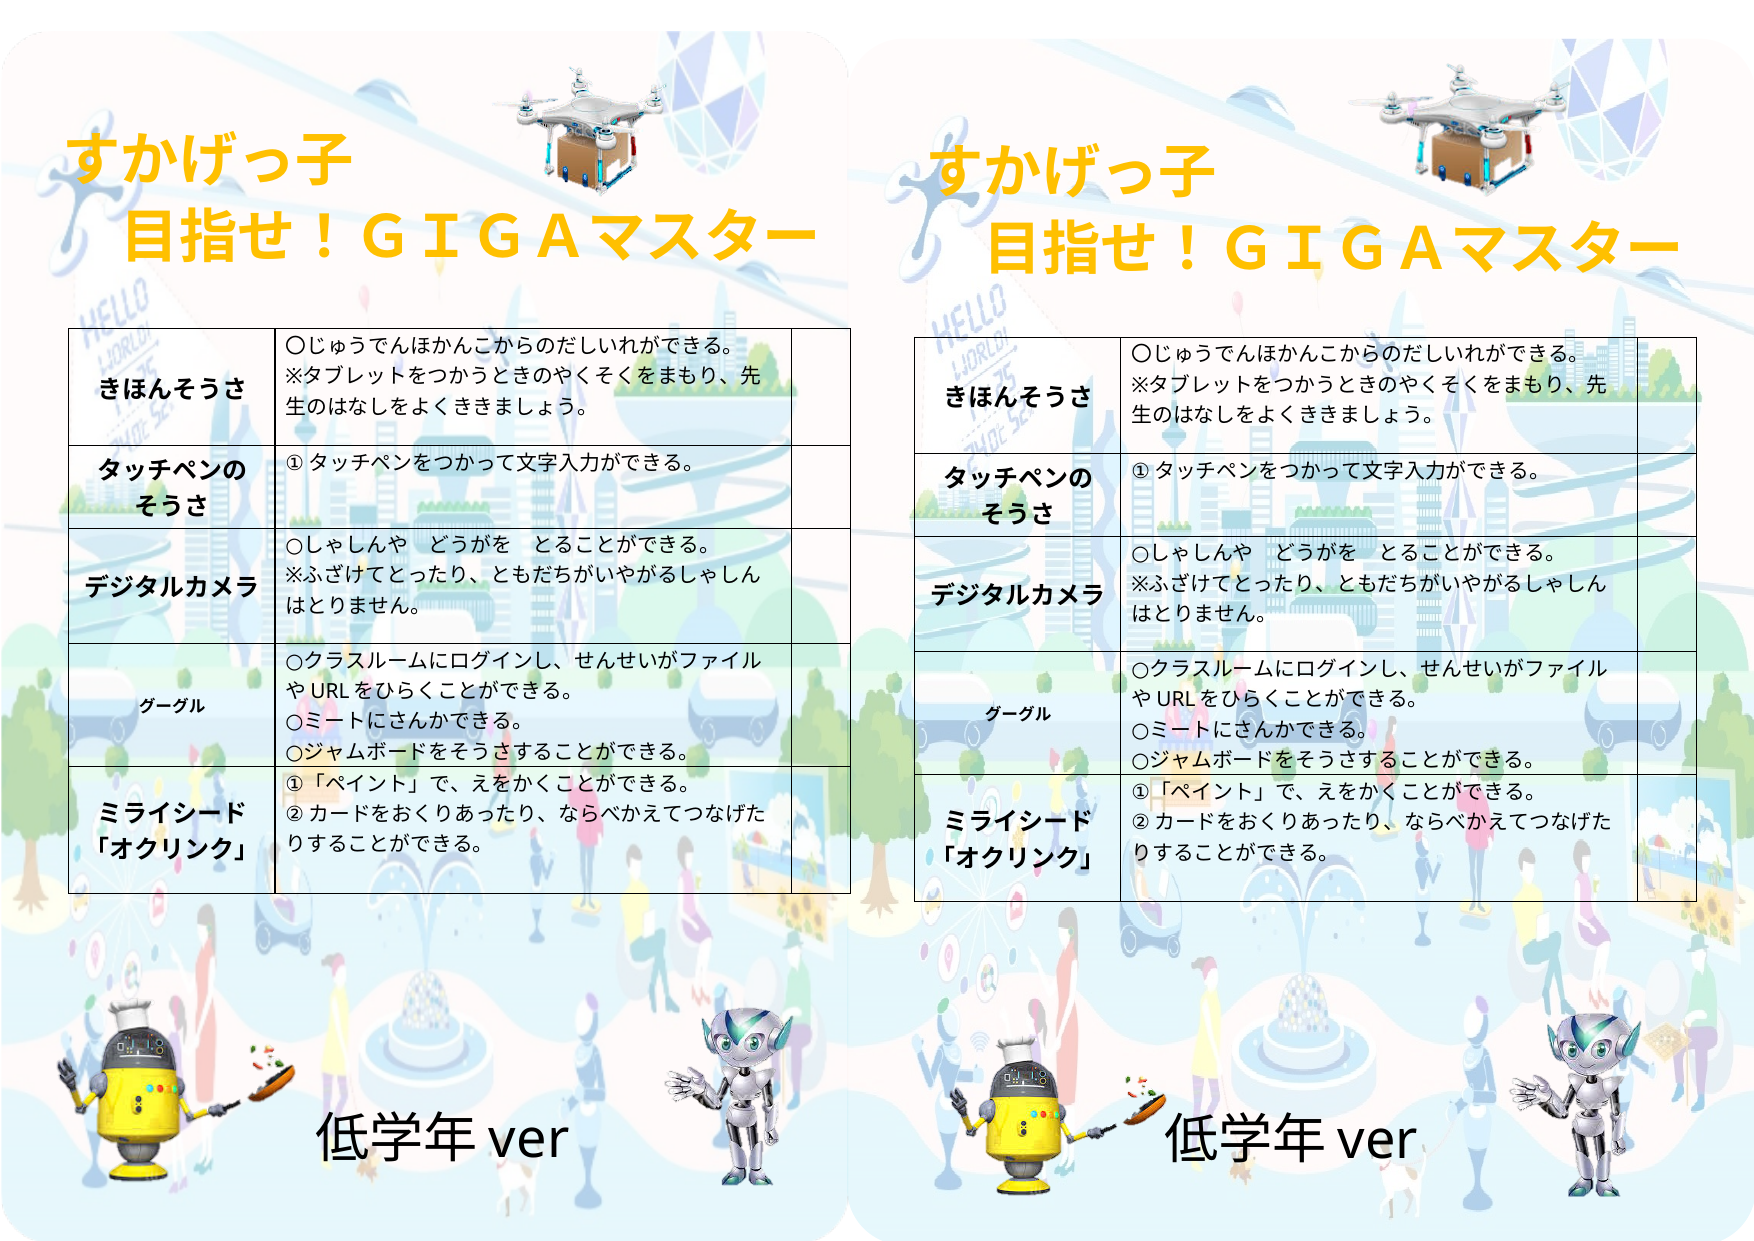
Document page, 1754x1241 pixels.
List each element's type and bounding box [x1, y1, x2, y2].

picture [276, 767, 791, 893]
picture [69, 529, 274, 643]
picture [1294, 38, 1602, 221]
picture [276, 446, 791, 528]
picture [1491, 999, 1668, 1218]
picture [276, 644, 791, 766]
picture [69, 446, 274, 528]
picture [792, 644, 850, 766]
picture [69, 644, 274, 766]
picture [276, 529, 791, 643]
picture [922, 1020, 1189, 1202]
picture [276, 329, 791, 445]
picture [792, 767, 850, 893]
picture [1, 31, 850, 1241]
picture [69, 329, 274, 445]
picture [792, 446, 850, 528]
picture [792, 329, 850, 445]
picture [69, 767, 274, 893]
picture [792, 529, 850, 643]
